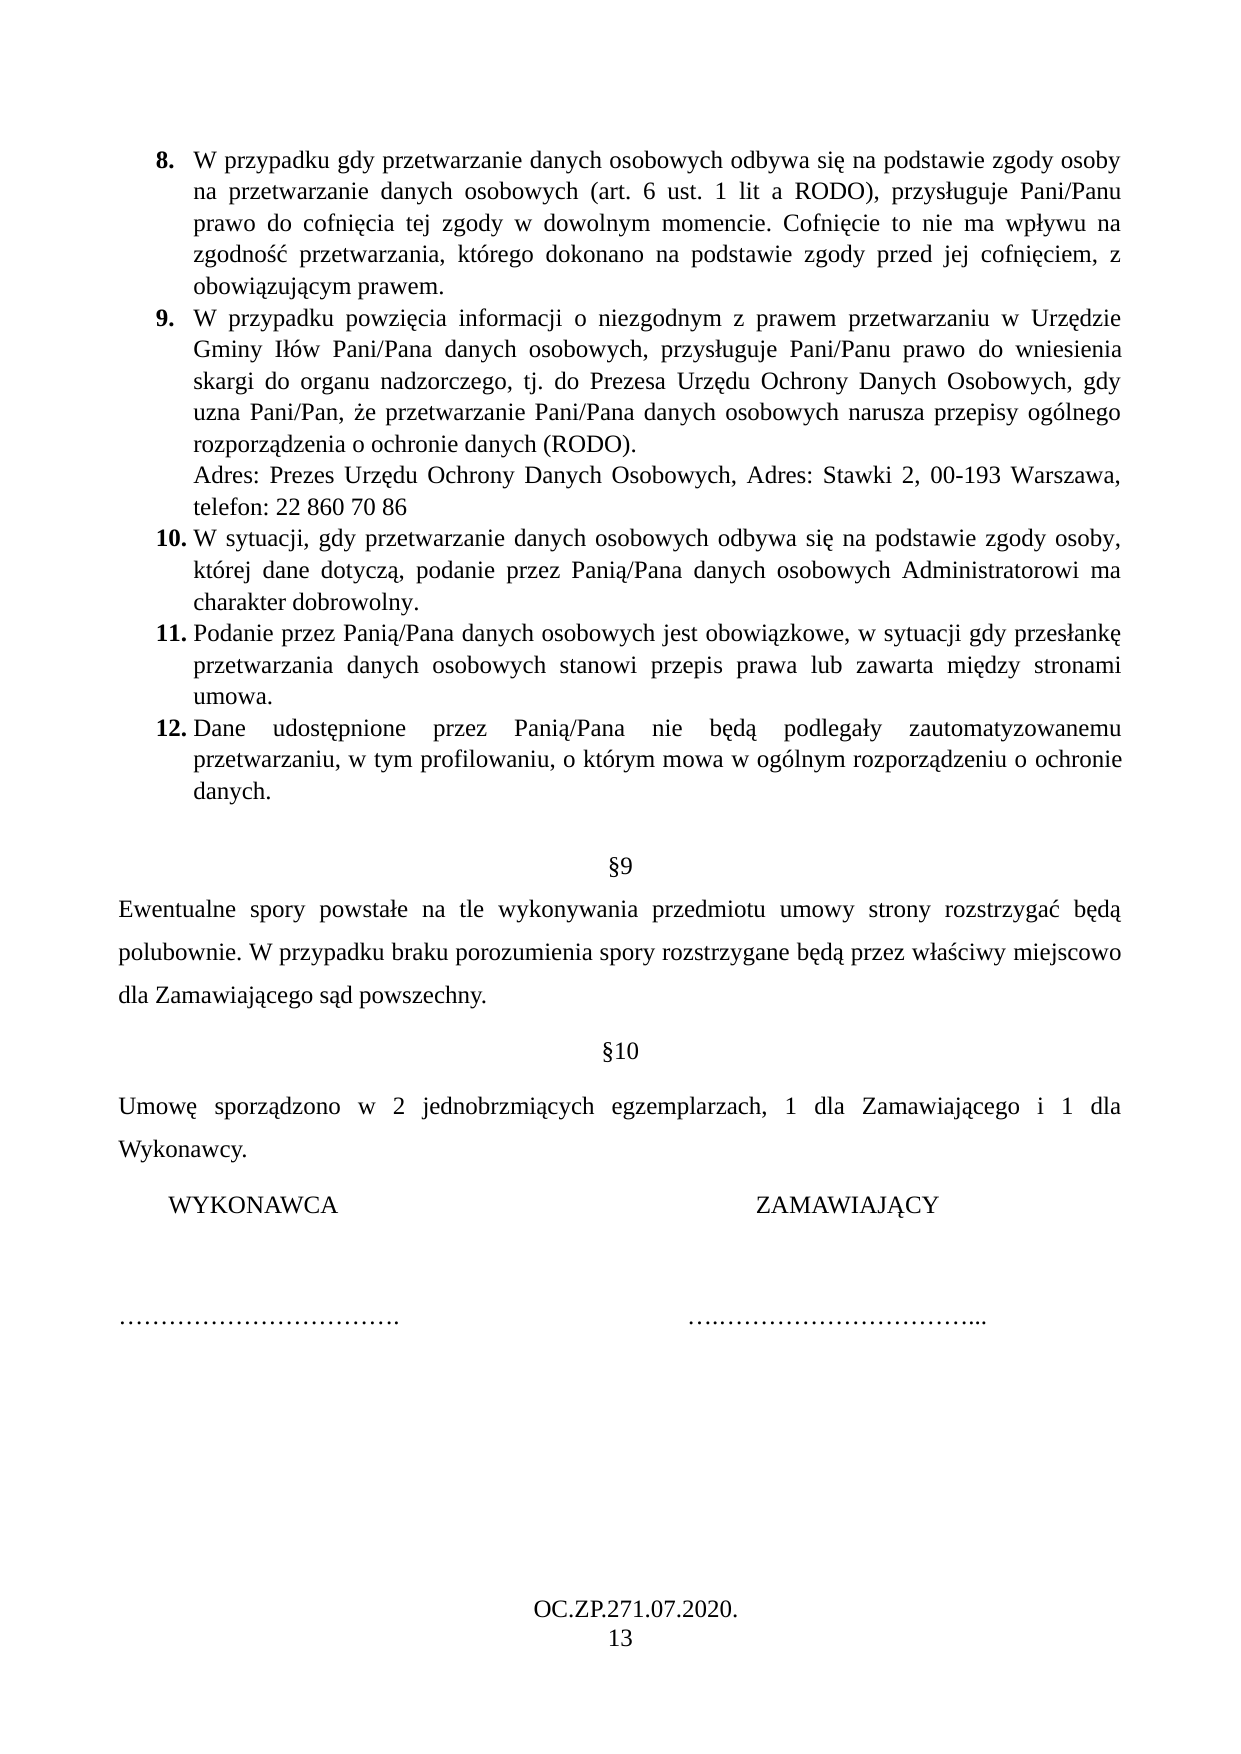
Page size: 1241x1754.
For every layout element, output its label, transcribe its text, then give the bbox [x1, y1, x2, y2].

text Ewentualne spory powstałe na tle wykonywania przedmiotu umowy strony rozstrzygać będą polubownie. W przypadku braku porozumienia spory rozstrzygane będą przez właściwy miejscowo dla Zamawiającego sąd powszechny. [118, 894, 1122, 1009]
list Dane udostępnione przez Panią/Pana nie będą podlegały zautomatyzowanemu przetwarzaniu, w tym profilowaniu, o którym mowa w ogólnym rozporządzeniu o ochronie danych. [156, 713, 1122, 805]
text §10 [118, 1036, 1122, 1064]
list W sytuacji, gdy przetwarzanie danych osobowych odbywa się na podstawie zgody osoby, której dane dotyczą, podanie przez Panią/Pana danych osobowych Administratorowi ma charakter dobrowolny. [156, 523, 1122, 615]
list W przypadku powzięcia informacji o niezgodnym z prawem przetwarzaniu w Urzędzie Gminy Iłów Pani/Pana danych osobowych, przysługuje Pani/Panu prawo do wniesienia skargi do organu nadzorczego, tj. do Prezesa Urzędu Ochrony Danych Osobowych, gdy uzna Pani/Pan, że przetwarzanie Pani/Pana danych osobowych narusza przepisy ogólnego rozporządzenia o ochronie danych (RODO). [156, 303, 1122, 458]
list W przypadku gdy przetwarzanie danych osobowych odbywa się na podstawie zgody osoby na przetwarzanie danych osobowych (art. 6 ust. 1 lit a RODO), przysługuje Pani/Panu prawo do cofnięcia tej zgody w dowolnym momencie. Cofnięcie to nie ma wpływu na zgodność przetwarzania, którego dokonano na podstawie zgody przed jej cofnięciem, z obowiązującym prawem. [156, 145, 1122, 300]
list Podanie przez Panią/Pana danych osobowych jest obowiązkowe, w sytuacji gdy przesłankę przetwarzania danych osobowych stanowi przepis prawa lub zawarta między stronami umowa. [156, 618, 1122, 710]
text WYKONAWCA ZAMAWIAJĄCY [118, 1190, 1122, 1219]
text ……………………………. ….…………………………... [118, 1301, 1122, 1330]
text Umowę sporządzono w 2 jednobrzmiących egzemplarzach, 1 dla Zamawiającego i 1 dla Wykonawcy. [118, 1091, 1122, 1163]
text §9 [118, 851, 1122, 879]
text Adres: Prezes Urzędu Ochrony Danych Osobowych, Adres: Stawki 2, 00-193 Warszawa, telefon: 22 860 70 86 [193, 460, 1122, 521]
